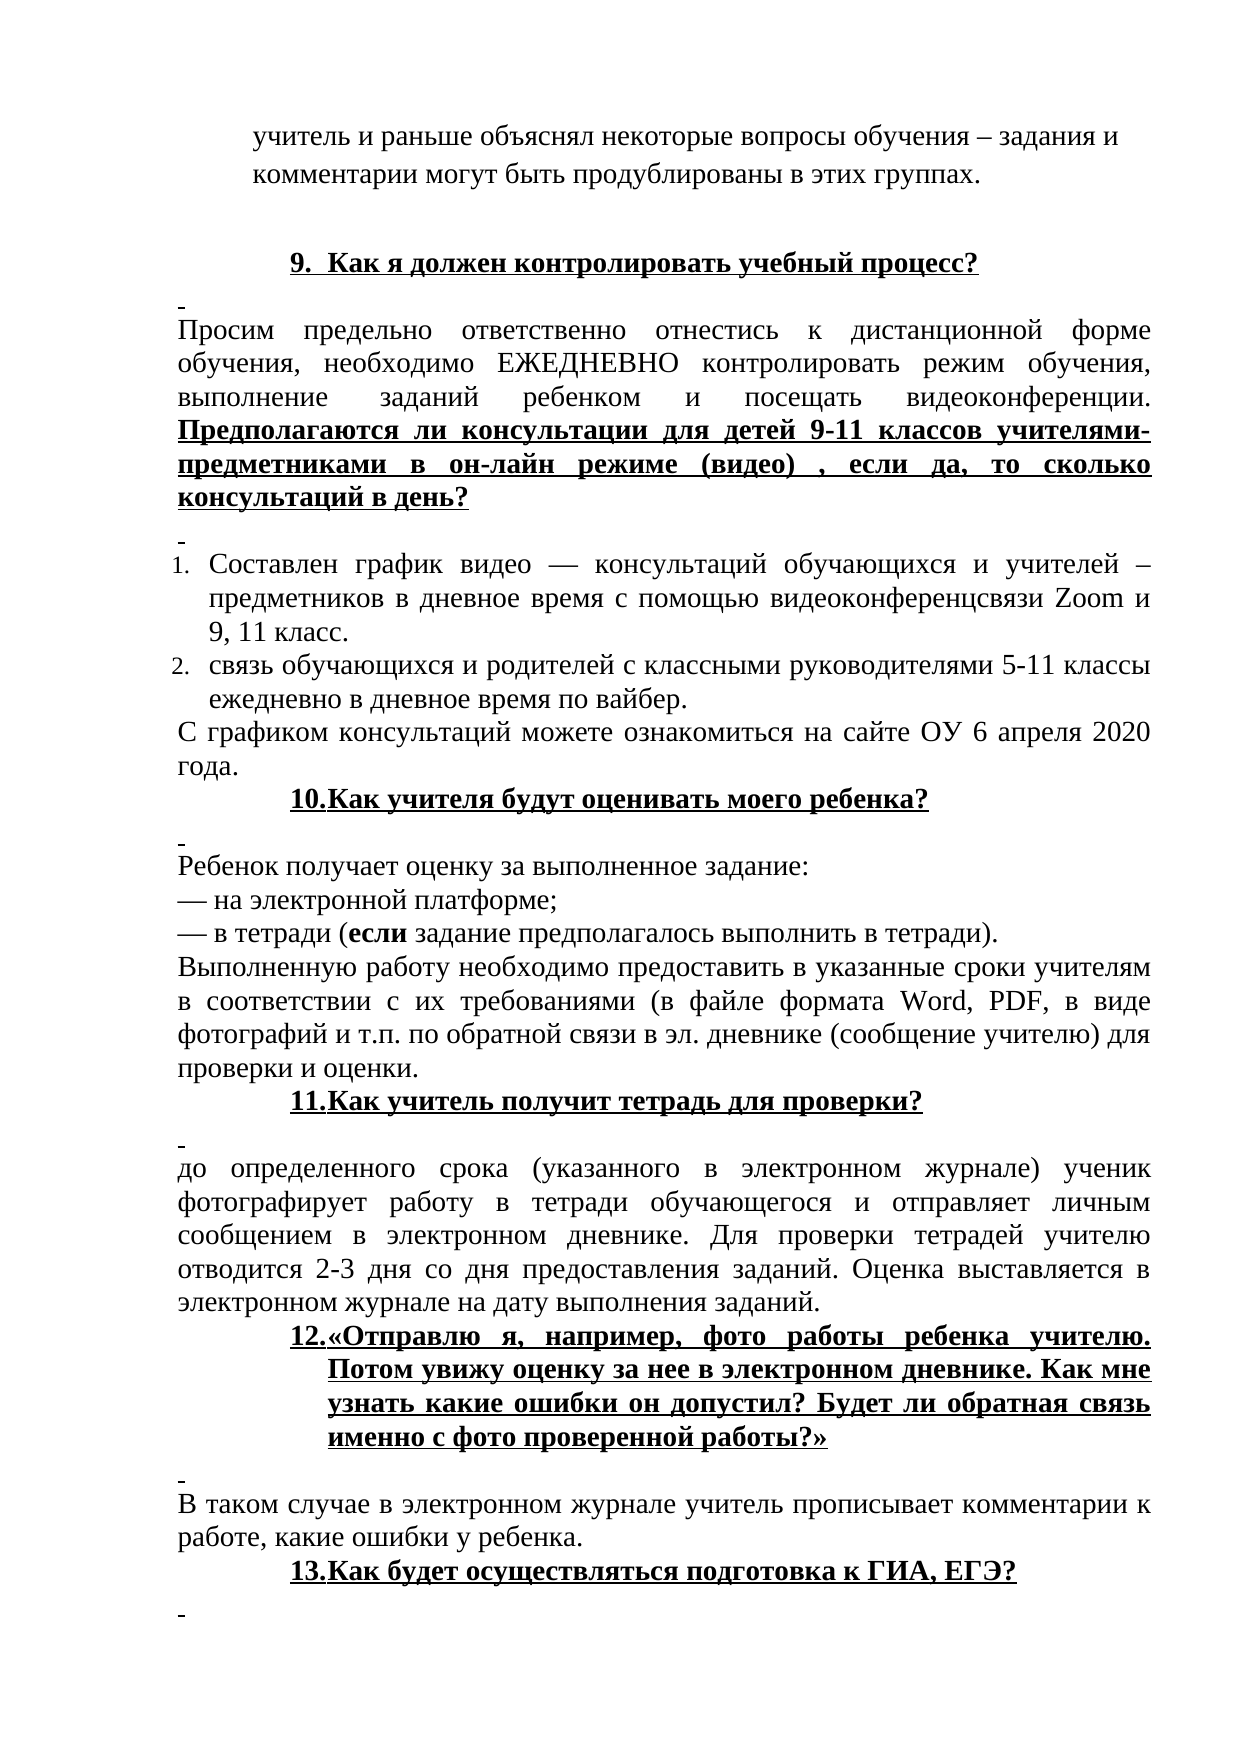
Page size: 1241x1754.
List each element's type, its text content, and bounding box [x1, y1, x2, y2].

list Как учителя будут оценивать моего ребенка? [290, 781, 1152, 815]
list связь обучающихся и родителей с классными руководителями 5-11 классы ежедневно в дневное время по вайбер. [171, 647, 1152, 714]
list Как я должен контролировать учебный процесс? [290, 245, 1152, 278]
list Как будет осуществляться подготовка к ГИА, ЕГЭ? [290, 1553, 1152, 1586]
text Ребенок получает оценку за выполненное задание: [177, 848, 1152, 882]
text — на электронной платформе; [177, 882, 1152, 916]
text — в тетради (если задание предполагалось выполнить в тетради). [177, 916, 1152, 949]
text В таком случае в электронном журнале учитель прописывает комментарии к работе, какие ошибки у ребенка. [177, 1486, 1152, 1553]
list «Отправлю я, например, фото работы ребенка учителю. Потом увижу оценку за нее в электронном дневнике. Как мне узнать какие ошибки он допустил? Будет ли обратная связь именно с фото проверенной работы?» [290, 1318, 1152, 1452]
list Как учитель получит тетрадь для проверки? [290, 1083, 1152, 1117]
text Просим предельно ответственно отнестись к дистанционной форме обучения, необходимо ЕЖЕДНЕВНО контролировать режим обучения, выполнение заданий ребенком и посещать видеоконференции. Предполагаются ли консультации для детей 9-11 классов учителями-предметниками в он-лайн режиме (видео) , если да, то сколько консультаций в день? [177, 312, 1152, 475]
text до определенного срока (указанного в электронном журнале) ученик фотографирует работу в тетради обучающегося и отправляет личным сообщением в электронном дневнике. Для проверки тетрадей учителю отводится 2-3 дня со дня предоставления заданий. Оценка выставляется в электронном журнале на дату выполнения заданий. [177, 1150, 1152, 1318]
text Просим предельно ответственно отнестись к дистанционной форме обучения, необходимо ЕЖЕДНЕВНО контролировать режим обучения, выполнение заданий ребенком и посещать видеоконференции. Предполагаются ли консультации для детей 9-11 классов учителями-предметниками в он-лайн режиме (видео) , если да, то сколько консультаций в день? [177, 476, 1152, 513]
text Выполненную работу необходимо предоставить в указанные сроки учителям в соответствии с их требованиями (в файле формата Word, PDF, в виде фотографий и т.п. по обратной связи в эл. дневнике (сообщение учителю) для проверки и оценки. [177, 949, 1152, 1083]
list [215, 118, 1152, 190]
list Составлен график видео — консультаций обучающихся и учителей – предметников в дневное время с помощью видеоконференцсвязи Zoom и 9, 11 класс. [171, 547, 1152, 647]
text С графиком консультаций можете ознакомиться на сайте ОУ 6 апреля 2020 года. [177, 714, 1152, 781]
